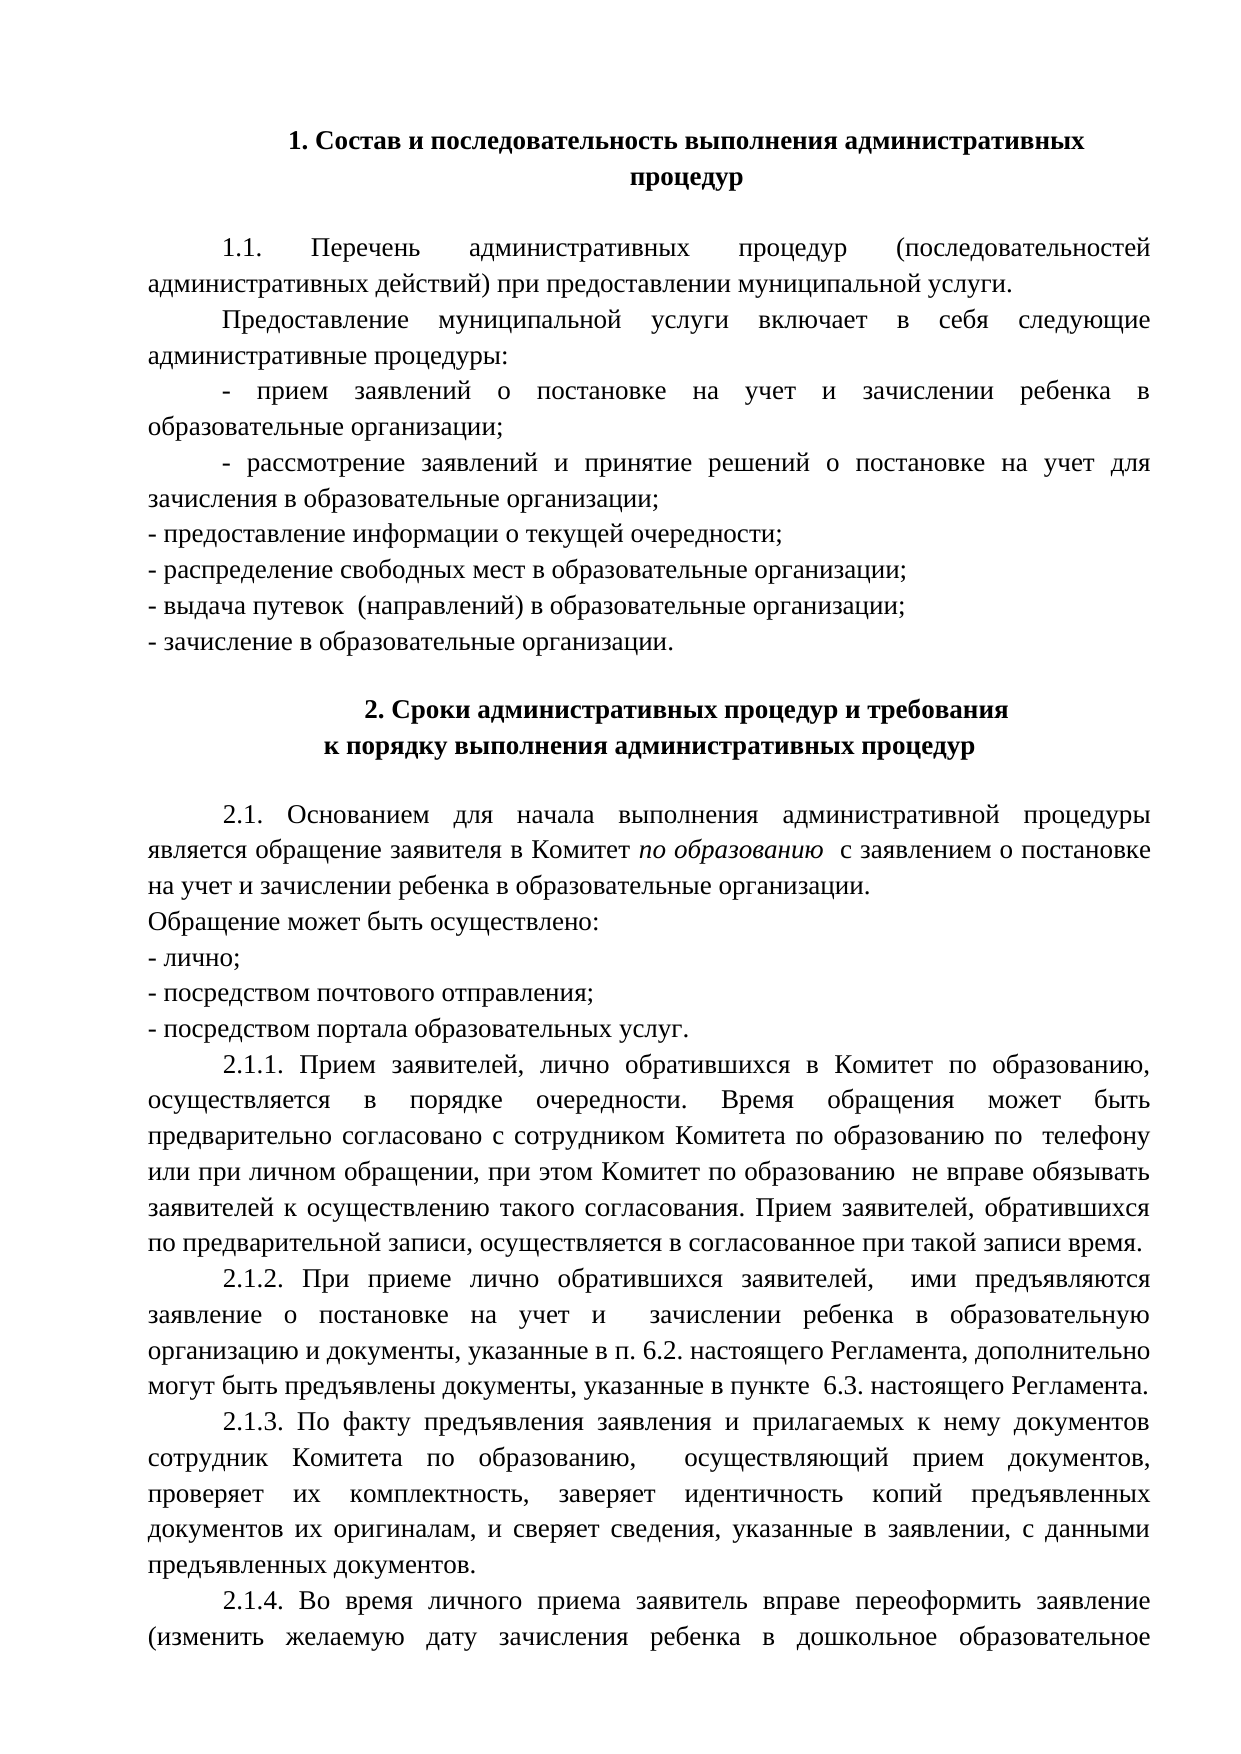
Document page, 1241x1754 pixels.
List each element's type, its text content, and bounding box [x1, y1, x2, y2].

text - предоставление информации о текущей очередности; [148, 517, 1152, 548]
title процедур [148, 160, 1152, 191]
text - посредством портала образовательных услуг. [148, 1012, 1152, 1043]
text к порядку выполнения административных процедур [148, 729, 1152, 760]
text Обращение может быть осуществлено: [148, 905, 1152, 936]
text - зачисление в образовательные организации. [148, 624, 1152, 656]
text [148, 1584, 1152, 1651]
text 2.1.3. По факту предъявления заявления и прилагаемых к нему документов сотрудник Комитета по образованию, осуществляющий прием документов, проверяет их комплектность, заверяет идентичность копий предъявленных документов их оригиналам, и сверяет сведения, указанные в заявлении, с данными предъявленных документов. [148, 1405, 1152, 1579]
text 2.1. Основанием для начала выполнения административной процедуры является обращение заявителя в Комитет по образованию с заявлением о постановке на учет и зачислении ребенка в образовательные организации. [148, 798, 1152, 900]
text - лично; [148, 941, 1152, 972]
text - выдача путевок (направлений) в образовательные организации; [148, 589, 1152, 620]
text 2.1.2. При приеме лично обратившихся заявителей, ими предъявляются заявление о постановке на учет и зачислении ребенка в образовательную организацию и документы, указанные в п. 6.2. настоящего Регламента, дополнительно могут быть предъявлены документы, указанные в пункте 6.3. настоящего Регламента. [148, 1262, 1152, 1401]
text - посредством почтового отправления; [148, 976, 1152, 1008]
text 2.1.1. Прием заявителей, лично обратившихся в Комитет по образованию, осуществляется в порядке очередности. Время обращения может быть предварительно согласовано с сотрудником Комитета по образованию по телефону или при личном обращении, при этом Комитет по образованию не вправе обязывать заявителей к осуществлению такого согласования. Прием заявителей, обратившихся по предварительной записи, осуществляется в согласованное при такой записи время. [148, 1048, 1152, 1258]
text - распределение свободных мест в образовательные организации; [148, 553, 1152, 584]
title 2. Сроки административных процедур и требования [148, 693, 1152, 724]
text - прием заявлений о постановке на учет и зачислении ребенка в образовательные организации; [148, 374, 1152, 441]
title 1. Состав и последовательность выполнения административных [148, 124, 1152, 156]
text Предоставление муниципальной услуги включает в себя следующие административные процедуры: [148, 303, 1152, 370]
text 1.1. Перечень административных процедур (последовательностей административных действий) при предоставлении муниципальной услуги. [148, 232, 1152, 298]
text - рассмотрение заявлений и принятие решений о постановке на учет для зачисления в образовательные организации; [148, 446, 1152, 513]
